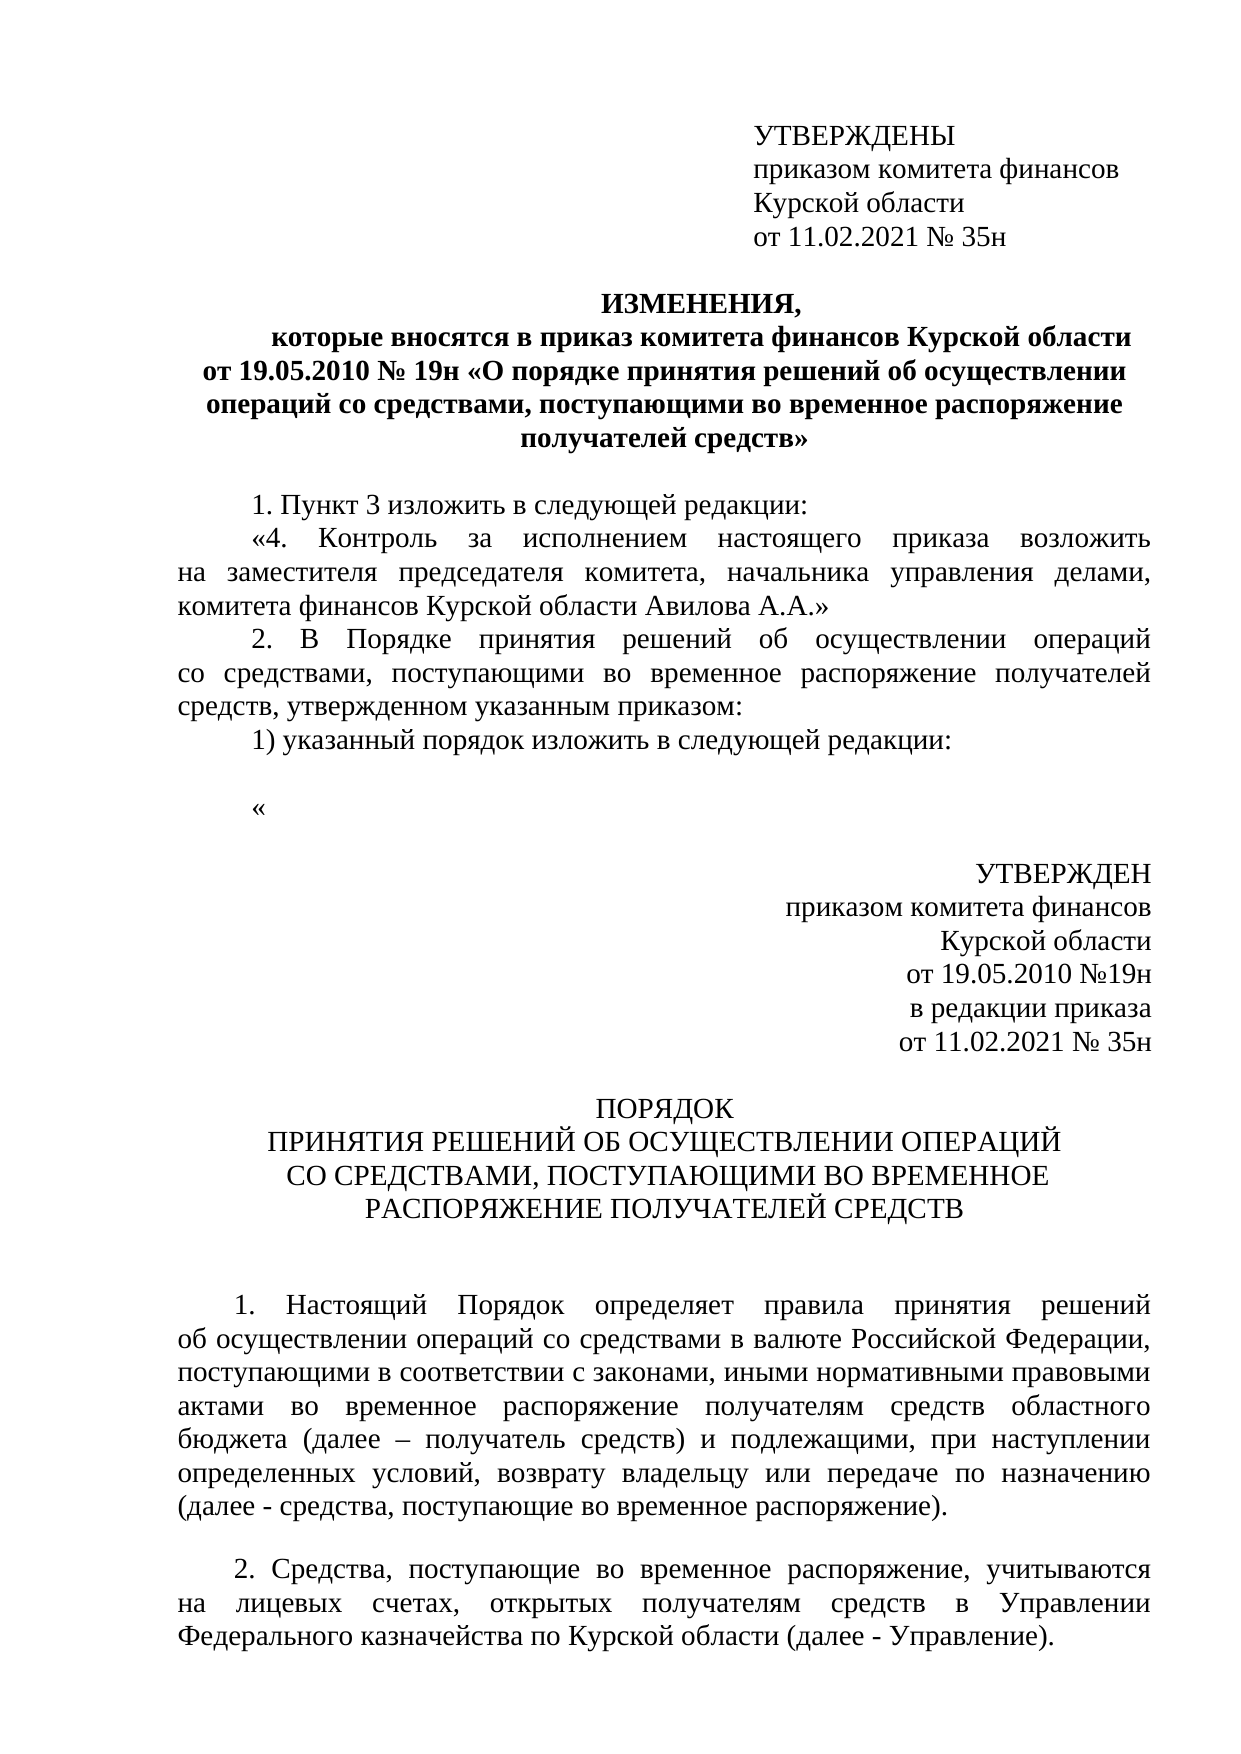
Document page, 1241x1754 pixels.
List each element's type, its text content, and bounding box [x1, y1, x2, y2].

text «4. Контроль за исполнением настоящего приказа возложить на заместителя председателя комитета, начальника управления делами, комитета финансов Курской области Авилова А.А.» [177, 521, 1152, 621]
text УТВЕРЖДЕНЫ [177, 118, 1152, 152]
text от 19.05.2010 №19н [177, 957, 1152, 990]
text которые вносятся в приказ комитета финансов Курской области от 19.05.2010 № 19н «О порядке принятия решений об осуществлении операций со средствами, поступающими во временное распоряжение получателей средств» [177, 319, 1152, 453]
text приказом комитета финансов [177, 152, 1152, 185]
text 1. Пункт 3 изложить в следующей редакции: [177, 487, 1152, 521]
text от 11.02.2021 № 35н [177, 219, 1152, 252]
text в редакции приказа [177, 990, 1152, 1024]
text Курской области [177, 923, 1152, 957]
text 1. Настоящий Порядок определяет правила принятия решений об осуществлении операций со средствами в валюте Российской Федерации, поступающими в соответствии с законами, иными нормативными правовыми актами во временное распоряжение получателям средств областного бюджета (далее – получатель средств) и подлежащими, при наступлении определенных условий, возврату владельцу или передаче по назначению (далее - средства, поступающие во временное распоряжение). [177, 1287, 1152, 1522]
text 2. Средства, поступающие во временное распоряжение, учитываются на лицевых счетах, открытых получателям средств в Управлении Федерального казначейства по Курской области (далее - Управление). [177, 1551, 1152, 1652]
text ИЗМЕНЕНИЯ, [177, 286, 1152, 319]
text приказом комитета финансов [177, 889, 1152, 923]
text СО СРЕДСТВАМИ, ПОСТУПАЮЩИМИ ВО ВРЕМЕННОЕ РАСПОРЯЖЕНИЕ ПОЛУЧАТЕЛЕЙ СРЕДСТВ [177, 1158, 1152, 1225]
text УТВЕРЖДЕН [177, 856, 1152, 889]
text 1) указанный порядок изложить в следующей редакции: [177, 722, 1152, 755]
text ПОРЯДОК [177, 1091, 1152, 1124]
text ПРИНЯТИЯ РЕШЕНИЙ ОБ ОСУЩЕСТВЛЕНИИ ОПЕРАЦИЙ [177, 1124, 1152, 1158]
text 2. В Порядке принятия решений об осуществлении операций со средствами, поступающими во временное распоряжение получателей средств, утвержденном указанным приказом: [177, 621, 1152, 722]
text « [177, 789, 1152, 822]
text от 11.02.2021 № 35н [177, 1024, 1152, 1057]
text Курской области [177, 185, 1152, 219]
